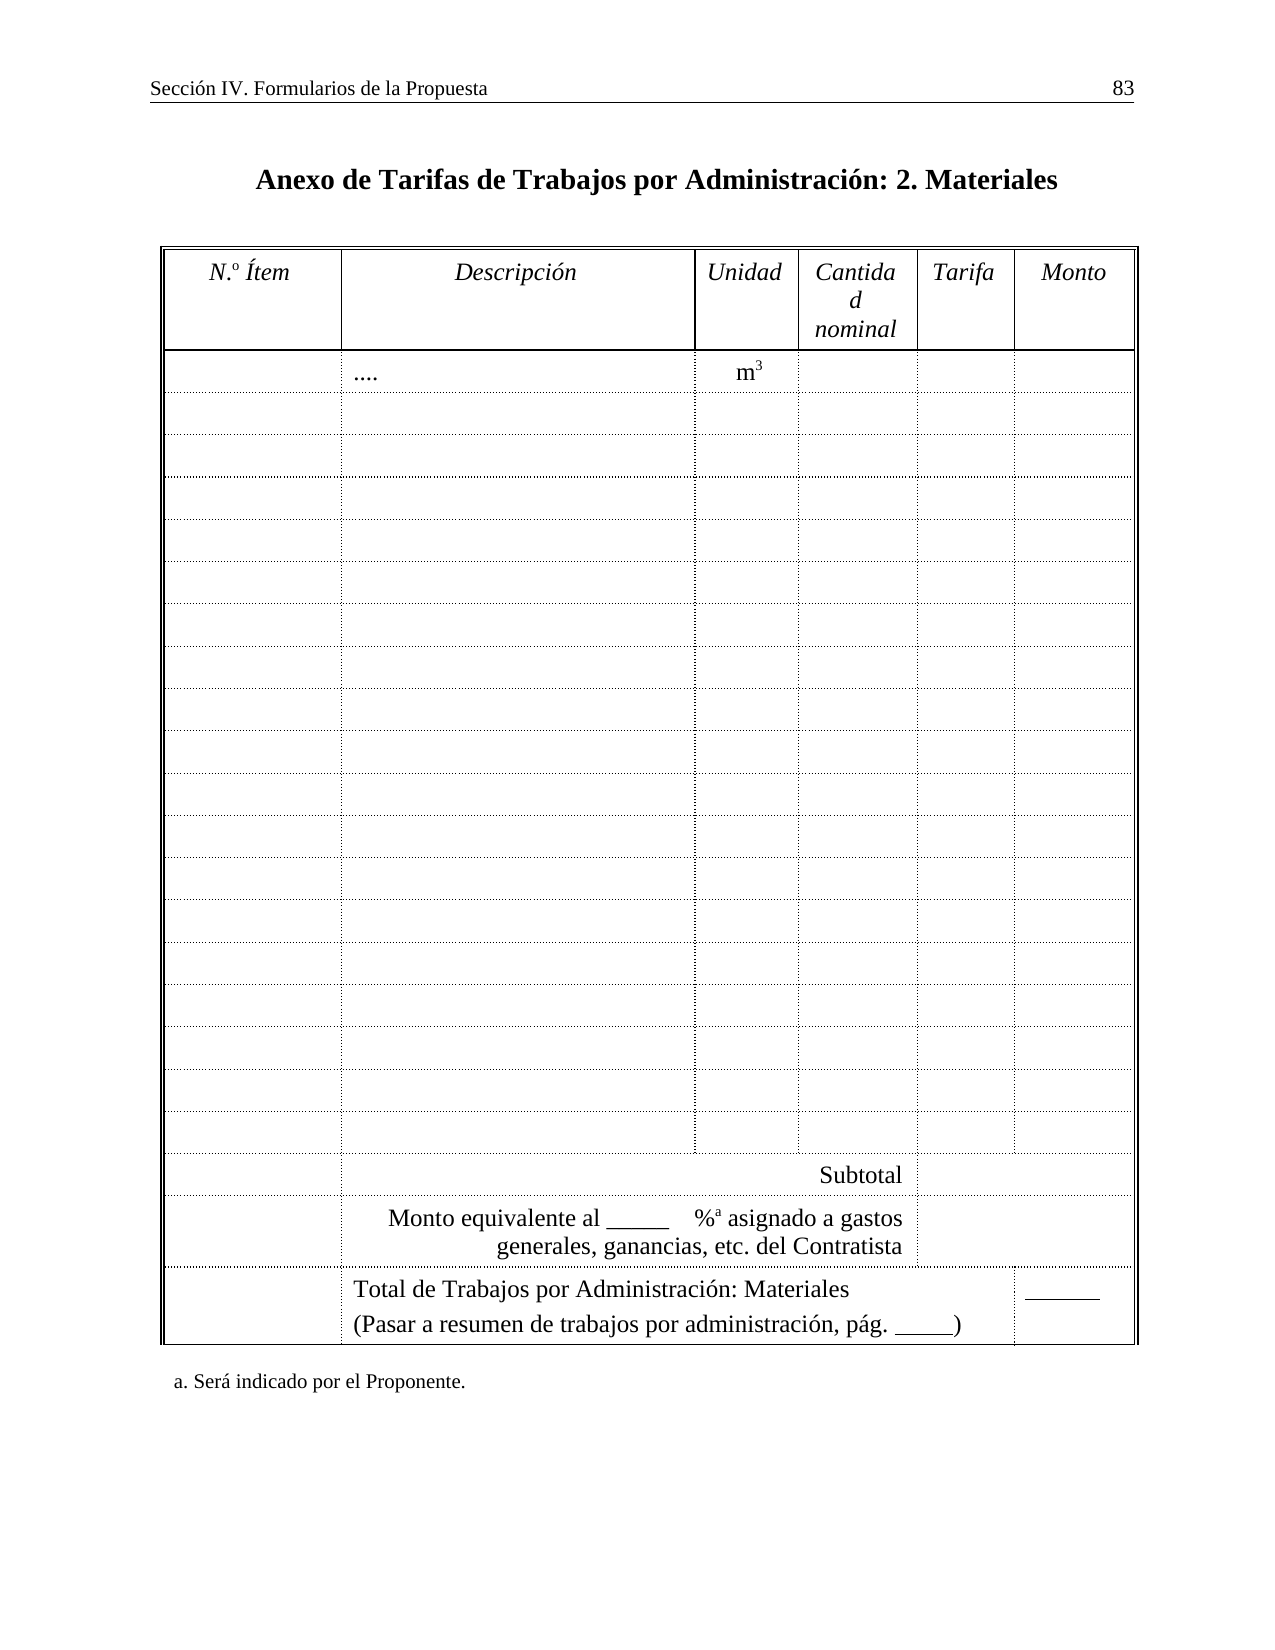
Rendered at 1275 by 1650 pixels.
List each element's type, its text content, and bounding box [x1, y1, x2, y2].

table_cell Total de Trabajos por Administración: Materiales (Pasar a resumen de trabajos por administración, pág. ) [342, 1266, 1014, 1344]
table_cell [918, 1195, 1134, 1266]
table_cell [1014, 476, 1134, 519]
table_cell [1014, 1266, 1134, 1344]
table_cell [165, 815, 342, 857]
table_header N.o Ítem [165, 250, 341, 349]
table_cell [799, 351, 918, 392]
table_cell [695, 561, 798, 603]
table_cell [1014, 688, 1134, 730]
table_cell [799, 688, 918, 730]
table_cell [799, 730, 918, 772]
table_cell [1014, 1069, 1134, 1111]
table_cell [695, 942, 798, 984]
table_cell [342, 815, 695, 857]
table_cell [918, 646, 1014, 688]
table_cell [918, 561, 1014, 603]
table_cell [695, 857, 798, 899]
table_header Descripción [342, 250, 694, 349]
table_cell [1014, 899, 1134, 942]
table_cell [165, 434, 342, 476]
table_cell [799, 857, 918, 899]
table_cell [695, 899, 798, 942]
table_cell [918, 351, 1014, 392]
table_cell [1014, 561, 1134, 603]
table_cell [695, 519, 798, 561]
table_cell [799, 815, 918, 857]
table_cell a. Será indicado por el Proponente. [163, 1344, 1136, 1393]
table_cell [342, 392, 695, 434]
table_cell [918, 1111, 1014, 1153]
table_cell [1014, 730, 1134, 772]
table_cell [918, 603, 1014, 646]
table_cell [165, 984, 342, 1026]
table_cell [342, 857, 695, 899]
table_cell .... [342, 351, 695, 392]
table_cell [1014, 1026, 1134, 1068]
table_cell [1014, 392, 1134, 434]
table_cell [695, 688, 798, 730]
text Anexo de Tarifas de Trabajos por Administración: 2. Materiales [150, 162, 1163, 196]
table_cell [695, 603, 798, 646]
table_cell m3 [695, 351, 798, 392]
table_cell [165, 476, 342, 519]
table_cell [799, 646, 918, 688]
table_cell [1014, 1111, 1134, 1153]
table_cell Subtotal [342, 1153, 918, 1195]
table_cell [799, 773, 918, 815]
table_cell [165, 519, 342, 561]
table_cell [695, 815, 798, 857]
table_cell [1014, 646, 1134, 688]
table_cell [342, 561, 695, 603]
table_cell [342, 1026, 695, 1068]
table_cell [918, 984, 1014, 1026]
table_cell [342, 730, 695, 772]
table_cell [165, 392, 342, 434]
table_cell [695, 434, 798, 476]
table_cell [1014, 519, 1134, 561]
table_header Unidad [696, 250, 798, 349]
table_cell [799, 519, 918, 561]
table_cell [342, 646, 695, 688]
table_cell [165, 688, 342, 730]
table_cell Monto equivalente al _____ %a asignado a gastos generales, ganancias, etc. del Contratista [342, 1195, 918, 1266]
table_cell [918, 1069, 1014, 1111]
table_cell [695, 1026, 798, 1068]
table_cell [918, 688, 1014, 730]
table_cell [918, 815, 1014, 857]
table_cell [1014, 434, 1134, 476]
table_cell [165, 1153, 342, 1195]
table_cell [342, 688, 695, 730]
table_cell [695, 773, 798, 815]
table_cell [918, 392, 1014, 434]
table_cell [799, 603, 918, 646]
table_cell [1014, 857, 1134, 899]
table_cell [165, 1111, 342, 1153]
table_cell [165, 899, 342, 942]
table_cell [918, 1153, 1134, 1195]
table_cell [165, 857, 342, 899]
table_cell [799, 942, 918, 984]
table_cell [342, 942, 695, 984]
table_cell [918, 857, 1014, 899]
table_cell [165, 603, 342, 646]
table_cell [1014, 603, 1134, 646]
table_cell [165, 561, 342, 603]
table_cell [165, 773, 342, 815]
table_cell [918, 773, 1014, 815]
table_cell [342, 899, 695, 942]
table_cell [695, 646, 798, 688]
table_cell [695, 1069, 798, 1111]
table_cell [799, 899, 918, 942]
table_cell [165, 1195, 342, 1266]
table_cell [342, 519, 695, 561]
table_cell [342, 1069, 695, 1111]
table_cell [799, 984, 918, 1026]
table_cell [695, 730, 798, 772]
table_cell [918, 434, 1014, 476]
table_cell [799, 561, 918, 603]
table_cell [1014, 773, 1134, 815]
table_cell [1014, 942, 1134, 984]
table_cell [918, 519, 1014, 561]
table_cell [799, 434, 918, 476]
table_cell [799, 476, 918, 519]
table_cell [918, 730, 1014, 772]
table_cell [342, 984, 695, 1026]
table_cell [165, 646, 342, 688]
table_header Monto [1015, 250, 1134, 349]
table_cell [918, 899, 1014, 942]
table_header Tarifa [918, 250, 1014, 349]
table_cell [342, 434, 695, 476]
table_cell [165, 351, 342, 392]
table_cell [342, 603, 695, 646]
table_cell [918, 476, 1014, 519]
table_cell [165, 942, 342, 984]
table_cell [165, 1026, 342, 1068]
table_cell [165, 730, 342, 772]
table_cell [799, 1026, 918, 1068]
table_cell [342, 476, 695, 519]
table_cell [1014, 815, 1134, 857]
table_cell [695, 984, 798, 1026]
table_cell [1014, 351, 1134, 392]
table_cell [695, 476, 798, 519]
table_cell [342, 773, 695, 815]
table_cell [799, 392, 918, 434]
table_cell [342, 1111, 695, 1153]
table_header Cantidad nominal [799, 250, 917, 349]
table_cell [1014, 984, 1134, 1026]
table_cell [695, 392, 798, 434]
table_cell [918, 1026, 1014, 1068]
table_cell [799, 1111, 918, 1153]
table_cell [918, 942, 1014, 984]
table_cell [165, 1266, 342, 1344]
table_cell [165, 1069, 342, 1111]
table_cell [799, 1069, 918, 1111]
table_cell [695, 1111, 798, 1153]
